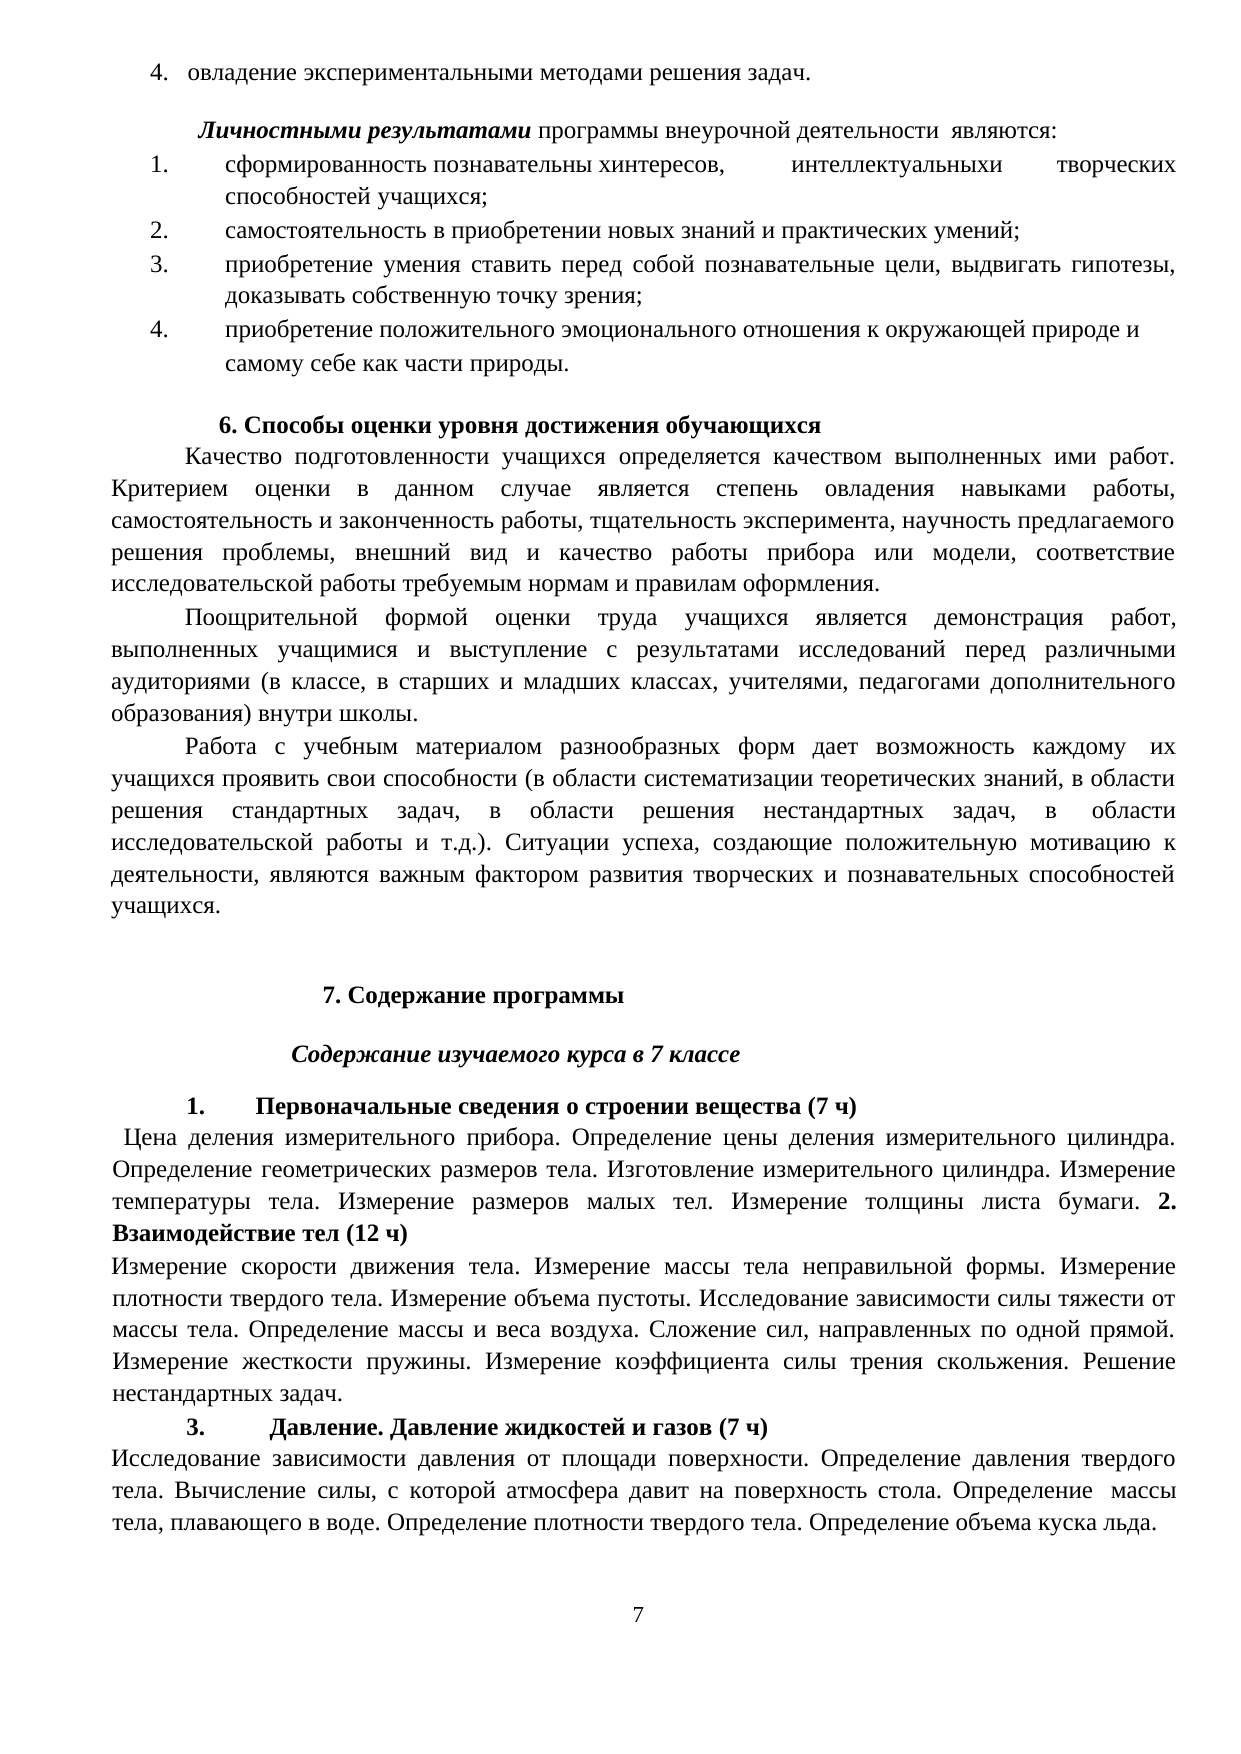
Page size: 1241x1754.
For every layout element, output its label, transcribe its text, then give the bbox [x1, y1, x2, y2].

text Работа с учебным материалом разнообразных форм дает возможность каждому их учащихся проявить свои способности (в области систематизации теоретических знаний, в области решения стандартных задач, в области решения нестандартных задач, в области исследовательской работы и т.д.). Ситуации успеха, создающие положительную мотивацию к деятельности, являются важным фактором развития творческих и познавательных способностей учащихся. [111, 731, 1176, 919]
text Поощрительной формой оценки труда учащихся является демонстрация работ, выполненных учащимися и выступление с результатами исследований перед различными аудиториями (в классе, в старших и младших классах, учителями, педагогами дополнительного образования) внутри школы. [111, 602, 1176, 726]
list сформированность познавательны хинтересов, интеллектуальныхи творческих способностей учащихся; [150, 149, 1176, 210]
text 1. Первоначальные сведения о строении вещества (7 ч) [186, 1091, 1205, 1120]
text Измерение скорости движения тела. Измерение массы тела неправильной формы. Измерение плотности твердого тела. Измерение объема пустоты. Исследование зависимости силы тяжести от массы тела. Определение массы и веса воздуха. Сложение сил, направленных по одной прямой. Измерение жесткости пружины. Измерение коэффициента силы трения скольжения. Решение нестандартных задач. [111, 1251, 1176, 1407]
list Способы оценки уровня достижения обучающихся [219, 410, 1205, 439]
list самостоятельность в приобретении новых знаний и практических умений; [150, 215, 1205, 243]
list Давление. Давление жидкостей и газов (7 ч) [186, 1412, 1205, 1441]
text Качество подготовленности учащихся определяется качеством выполненных ими работ. Критерием оценки в данном случае является степень овладения навыками работы, самостоятельность и законченность работы, тщательность эксперимента, научность предлагаемого решения проблемы, внешний вид и качество работы прибора или модели, соответствие исследовательской работы требуемым нормам и правилам оформления. [111, 441, 1176, 597]
text Цена деления измерительного прибора. Определение цены деления измерительного цилиндра. Определение геометрических размеров тела. Изготовление измерительного цилиндра. Измерение температуры тела. Измерение размеров малых тел. Измерение толщины листа бумаги. 2. Взаимодействие тел (12 ч) [112, 1122, 1177, 1246]
list приобретение положительного эмоционального отношения к окружающей природе и самому себе как части природы. [150, 314, 1140, 376]
list Содержание программы [322, 980, 1205, 1009]
list овладение экспериментальными методами решения задач. [150, 57, 1205, 86]
text Содержание изучаемого курса в 7 классе [291, 1039, 1205, 1067]
list приобретение умения ставить перед собой познавательные цели, выдвигать гипотезы, доказывать собственную точку зрения; [150, 249, 1176, 309]
text Личностными результатами программы внеурочной деятельности являются: [198, 115, 1205, 144]
text Исследование зависимости давления от площади поверхности. Определение давления твердого тела. Вычисление силы, с которой атмосфера давит на поверхность стола. Определение массы тела, плавающего в воде. Определение плотности твердого тела. Определение объема куска льда. [111, 1443, 1177, 1535]
